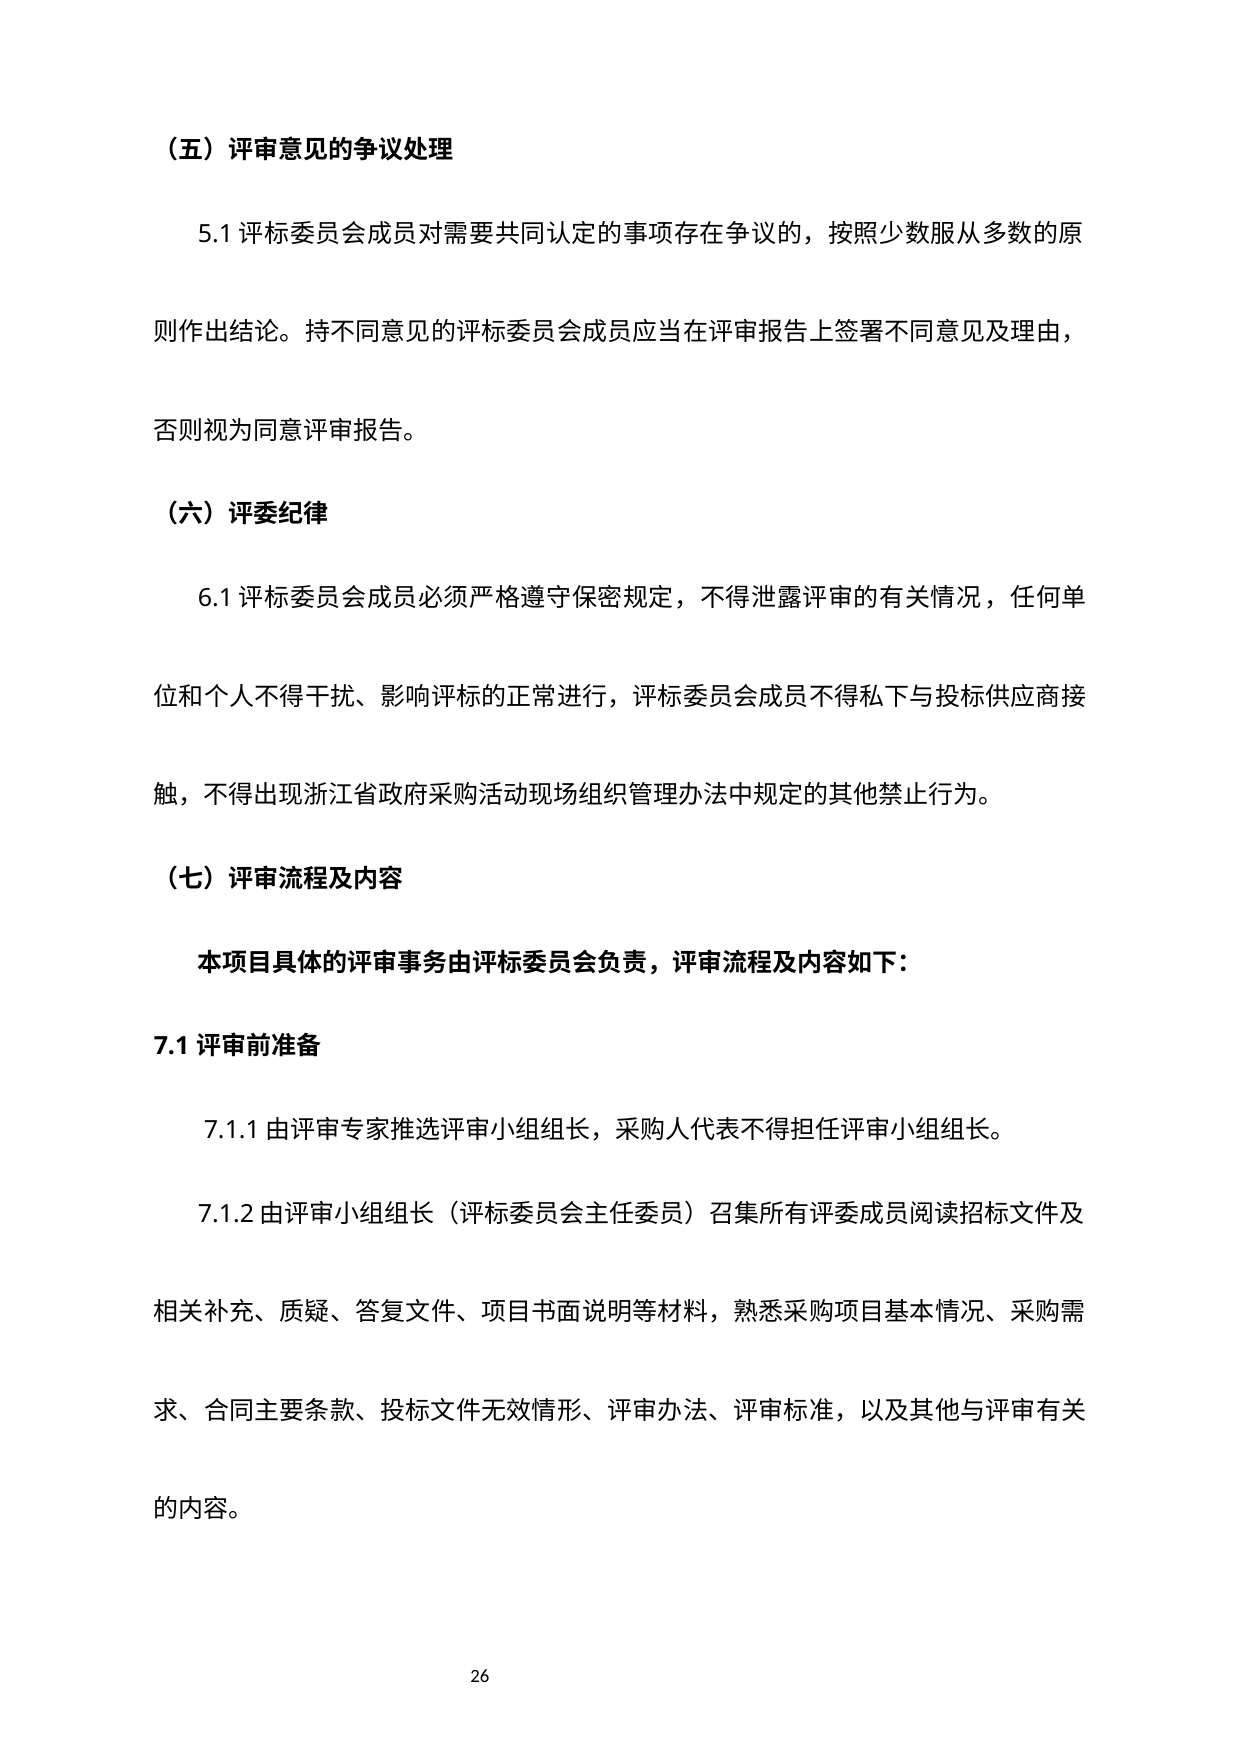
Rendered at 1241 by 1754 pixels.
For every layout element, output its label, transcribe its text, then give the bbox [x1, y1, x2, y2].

subtitle （七）评审流程及内容 [153, 844, 1087, 909]
text 7.1.2由评审小组组长（评标委员会主任委员）召集所有评委成员阅读招标文件及相关补充、质疑、答复文件、项目书面说明等材料，熟悉采购项目基本情况、采购需求、合同主要条款、投标文件无效情形、评审办法、评审标准，以及其他与评审有关的内容。 [153, 1179, 1087, 1539]
subtitle （六）评委纪律 [153, 479, 1087, 545]
subtitle 7.1 评审前准备 [153, 1011, 1087, 1077]
text 6.1评标委员会成员必须严格遵守保密规定，不得泄露评审的有关情况，任何单位和个人不得干扰、影响评标的正常进行，评标委员会成员不得私下与投标供应商接触，不得出现浙江省政府采购活动现场组织管理办法中规定的其他禁止行为。 [153, 563, 1087, 826]
text 5.1评标委员会成员对需要共同认定的事项存在争议的，按照少数服从多数的原则作出结论。持不同意见的评标委员会成员应当在评审报告上签署不同意见及理由，否则视为同意评审报告。 [153, 199, 1087, 461]
subtitle （五）评审意见的争议处理 [153, 115, 1087, 181]
text 本项目具体的评审事务由评标委员会负责，评审流程及内容如下： [153, 927, 1087, 993]
text 7.1.1由评审专家推选评审小组组长，采购人代表不得担任评审小组组长。 [153, 1095, 1087, 1161]
